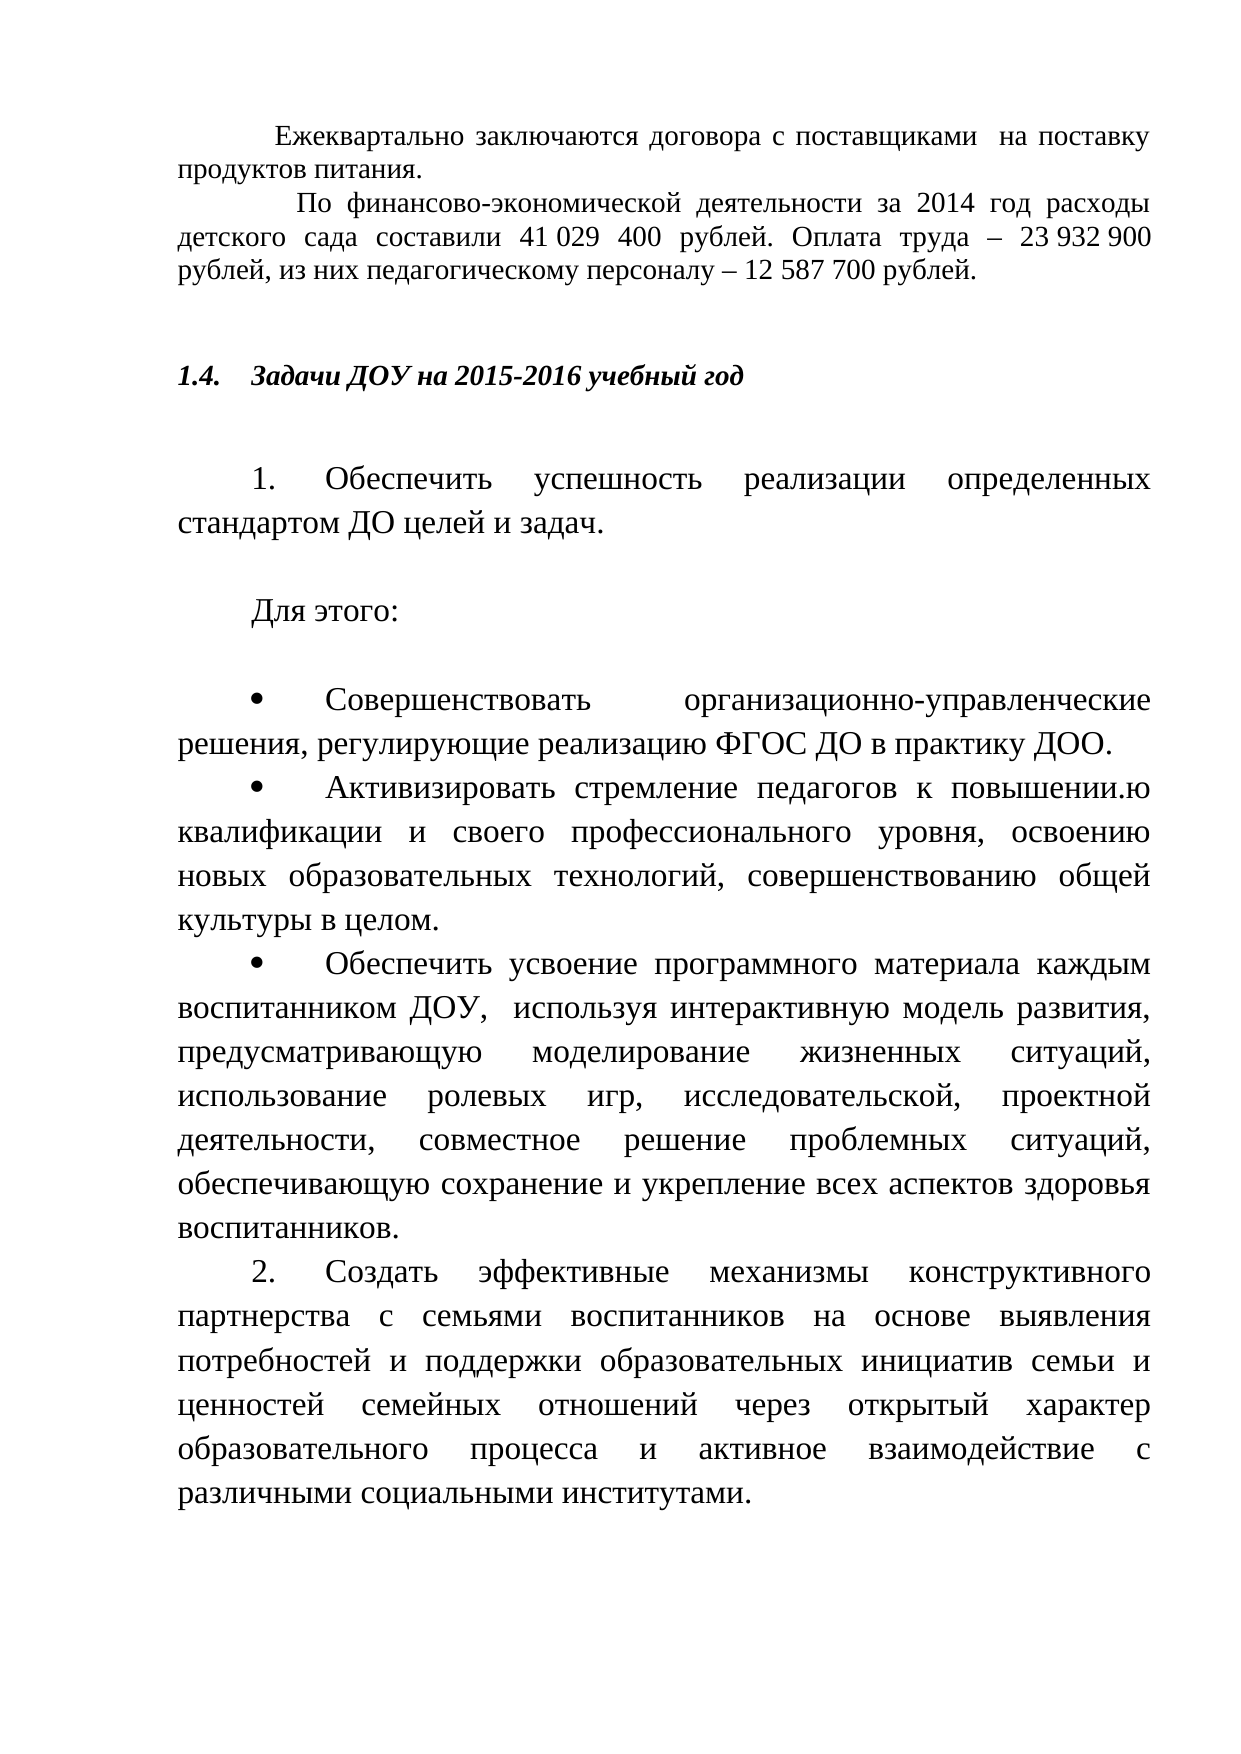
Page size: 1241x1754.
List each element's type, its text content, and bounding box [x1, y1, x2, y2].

list Совершенствовать организационно-управленческие решения, регулирующие реализацию ФГОС ДО в практику ДОО. [177, 679, 1152, 761]
list Обеспечить успешность реализации определенных стандартом ДО целей и задач. [177, 458, 1152, 541]
text Ежеквартально заключаются договора с поставщиками на поставку продуктов питания. [177, 118, 1152, 185]
text По финансово-экономической деятельности за 2014 год расходы детского сада составили 41 029 400 рублей. Оплата труда – 23 932 900 рублей, из них педагогическому персоналу – 12 587 700 рублей. [177, 185, 1152, 286]
list Задачи ДОУ на 2015-2016 учебный год [118, 358, 1152, 391]
list Обеспечить усвоение программного материала каждым воспитанником ДОУ, используя интерактивную модель развития, предусматривающую моделирование жизненных ситуаций, использование ролевых игр, исследовательской, проектной деятельности, совместное решение проблемных ситуаций, обеспечивающую сохранение и укрепление всех аспектов здоровья воспитанников. [177, 943, 1152, 1246]
list Создать эффективные механизмы конструктивного партнерства с семьями воспитанников на основе выявления потребностей и поддержки образовательных инициатив семьи и ценностей семейных отношений через открытый характер образовательного процесса и активное взаимодействие с различными социальными институтами. [177, 1252, 1152, 1510]
list Активизировать стремление педагогов к повышении.ю квалификации и своего профессионального уровня, освоению новых образовательных технологий, совершенствованию общей культуры в целом. [177, 767, 1152, 937]
text Для этого: [177, 591, 1152, 629]
